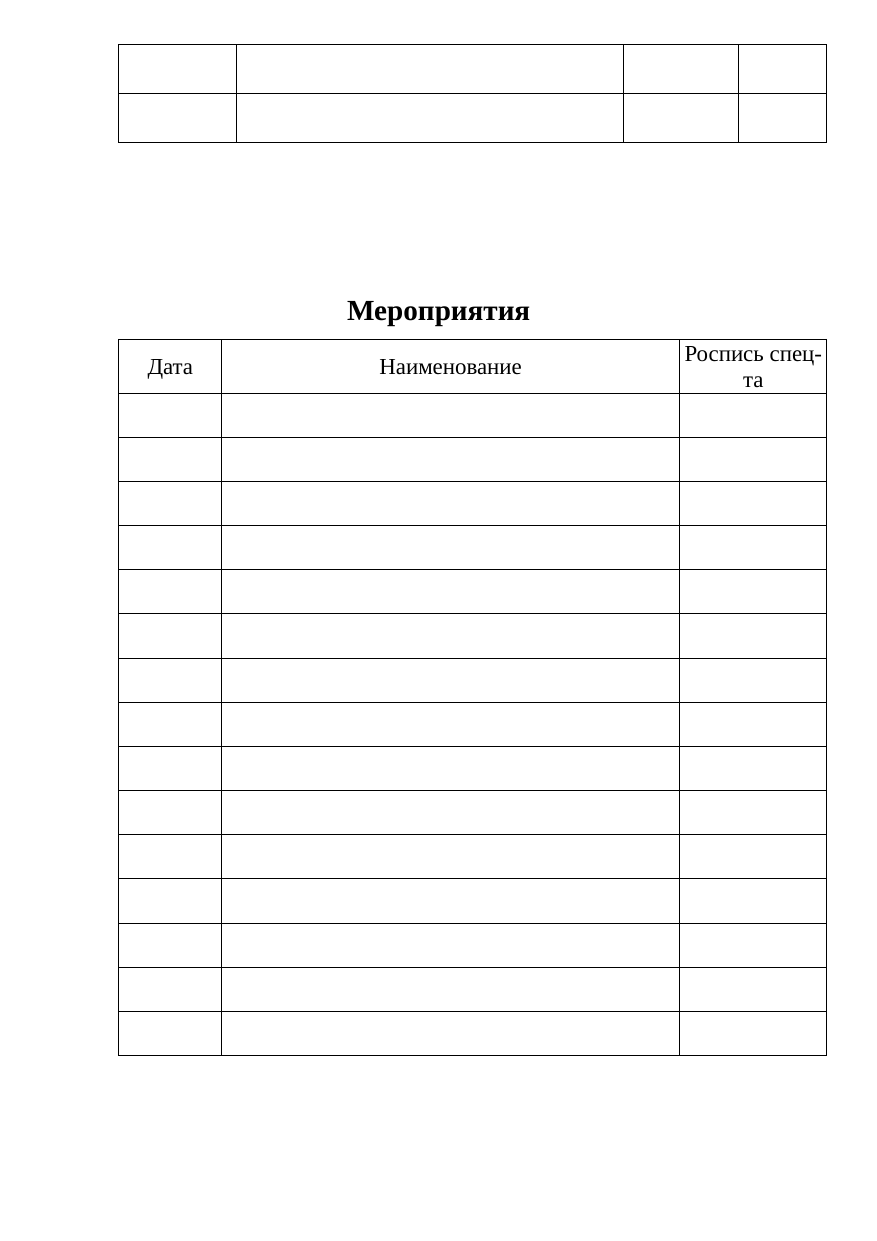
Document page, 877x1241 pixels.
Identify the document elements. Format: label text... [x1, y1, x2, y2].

table_cell [119, 747, 221, 790]
table_cell [680, 747, 826, 790]
table_cell [680, 614, 826, 657]
table_cell [119, 394, 221, 437]
table_cell [119, 968, 221, 1011]
table_cell [680, 482, 826, 525]
table_cell [237, 45, 623, 93]
table_header Дата [119, 340, 221, 392]
table_cell [119, 45, 236, 93]
table_cell [680, 570, 826, 613]
table_cell [680, 791, 826, 834]
table_cell [119, 438, 221, 481]
table_cell [680, 438, 826, 481]
table_cell [222, 438, 679, 481]
table_cell [119, 482, 221, 525]
table_cell [222, 879, 679, 922]
table_cell [222, 482, 679, 525]
table_cell [222, 394, 679, 437]
table_cell [119, 791, 221, 834]
table_cell [739, 94, 826, 142]
table_cell [119, 659, 221, 702]
table_cell [119, 570, 221, 613]
table_cell [119, 835, 221, 878]
table_cell [222, 659, 679, 702]
table_cell [222, 614, 679, 657]
table_cell [624, 94, 738, 142]
table_cell [119, 94, 236, 142]
table_cell [222, 924, 679, 967]
table_cell [222, 526, 679, 569]
table_cell [222, 570, 679, 613]
table_cell [680, 394, 826, 437]
table_cell [680, 879, 826, 922]
table_header Роспись спец-та [680, 340, 826, 392]
table_cell [222, 703, 679, 746]
table_cell [680, 924, 826, 967]
table_cell [237, 94, 623, 142]
table_cell [222, 791, 679, 834]
table_cell [680, 703, 826, 746]
table_cell [680, 968, 826, 1011]
table_cell [119, 703, 221, 746]
table_cell [222, 835, 679, 878]
table_cell [680, 659, 826, 702]
table_cell [680, 526, 826, 569]
table_cell [739, 45, 826, 93]
text Мероприятия [118, 268, 759, 326]
table_cell [624, 45, 738, 93]
table_cell [119, 614, 221, 657]
table_cell [680, 835, 826, 878]
table_cell [680, 1012, 826, 1055]
table_cell [222, 1012, 679, 1055]
table_cell [222, 747, 679, 790]
table_header Наименование [222, 340, 679, 392]
table_cell [222, 968, 679, 1011]
table_cell [119, 879, 221, 922]
table_cell [119, 924, 221, 967]
table_cell [119, 526, 221, 569]
table_cell [119, 1012, 221, 1055]
